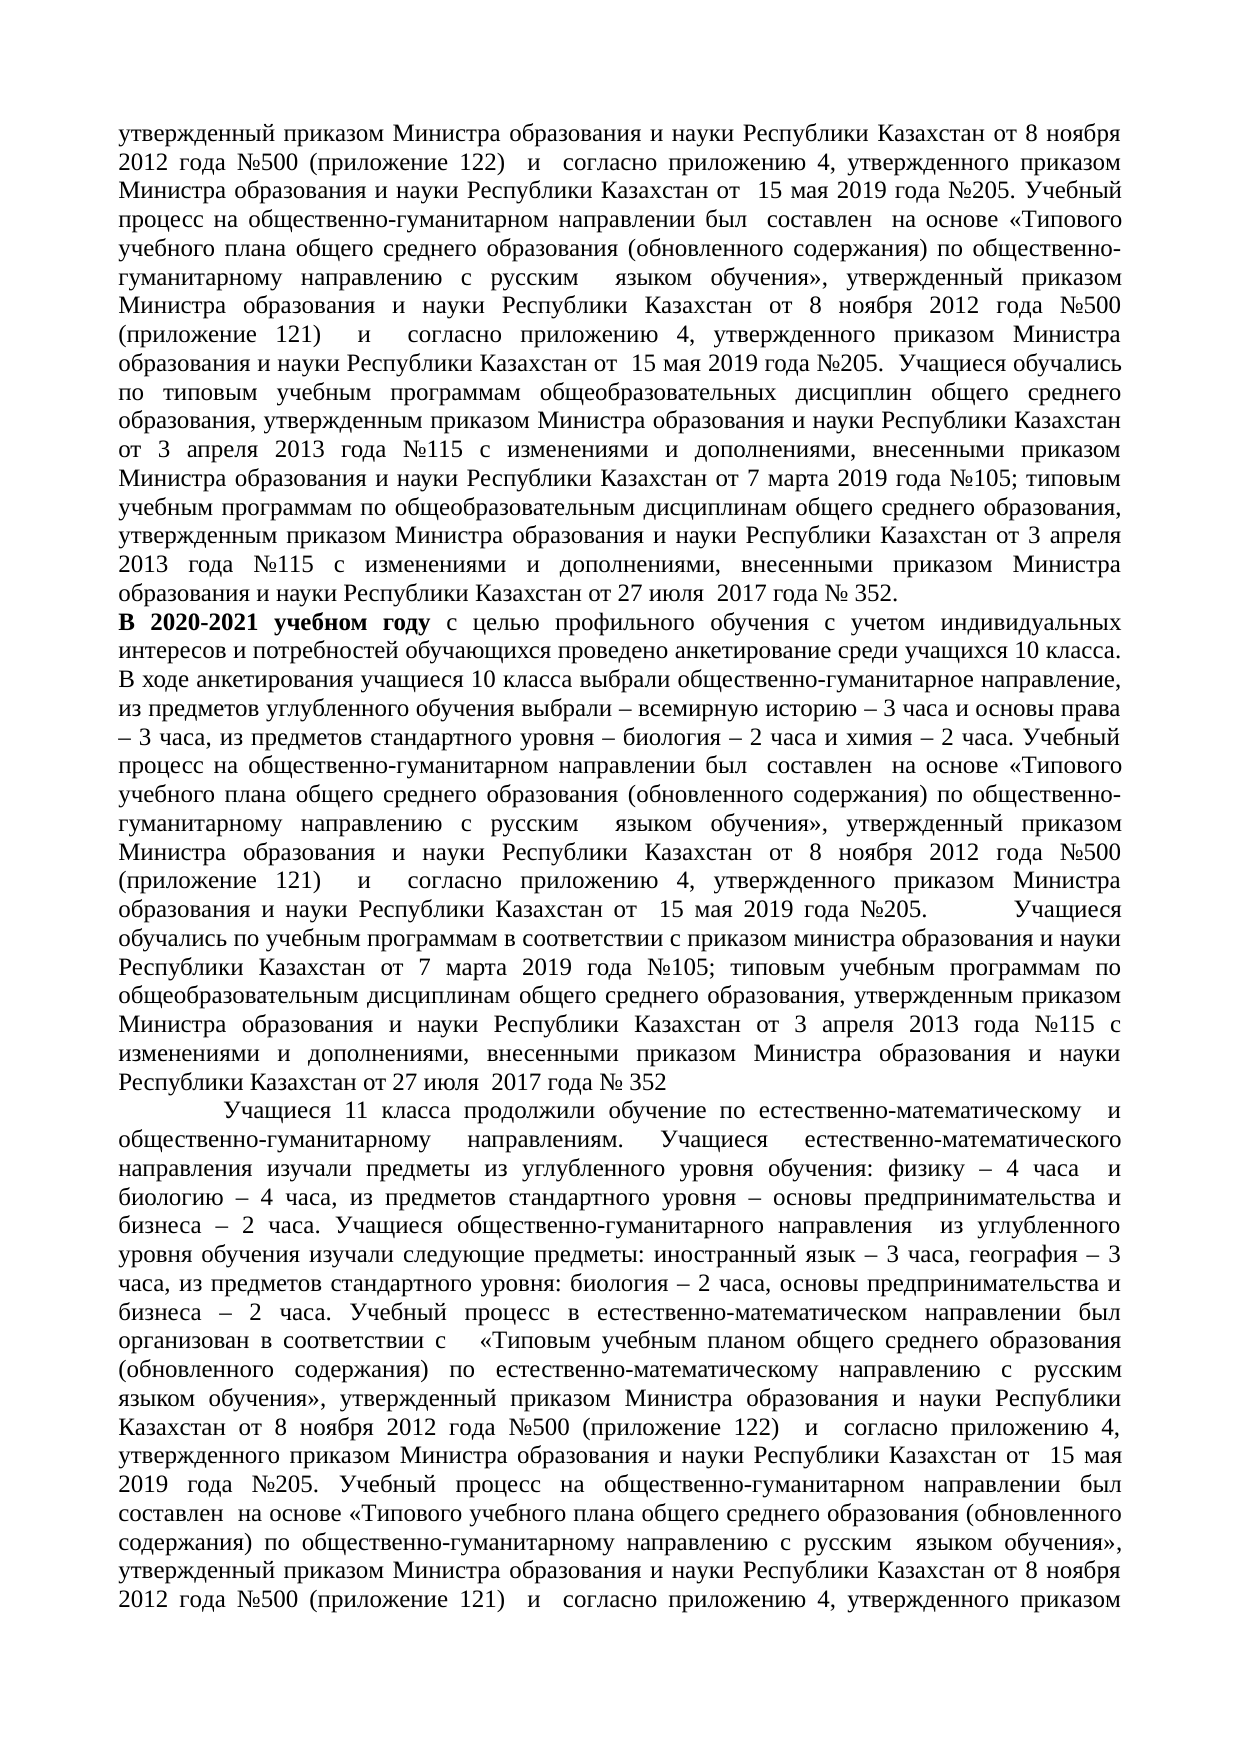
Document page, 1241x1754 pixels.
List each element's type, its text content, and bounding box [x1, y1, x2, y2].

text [118, 118, 1122, 607]
text В 2020-2021 учебном году с целью профильного обучения с учетом индивидуальных интересов и потребностей обучающихся проведено анкетирование среди учащихся 10 класса. В ходе анкетирования учащиеся 10 класса выбрали общественно-гуманитарное направление, из предметов углубленного обучения выбрали – всемирную историю – 3 часа и основы права – 3 часа, из предметов стандартного уровня – биология – 2 часа и химия – 2 часа. Учебный процесс на общественно-гуманитарном направлении был составлен на основе «Типового учебного плана общего среднего образования (обновленного содержания) по общественно-гуманитарному направлению с русским языком обучения», утвержденный приказом Министра образования и науки Республики Казахстан от 8 ноября 2012 года №500 (приложение 121) и согласно приложению 4, утвержденного приказом Министра образования и науки Республики Казахстан от 15 мая 2019 года №205. Учащиеся обучались по учебным программам в соответствии с приказом министра образования и науки Республики Казахстан от 7 марта 2019 года №105; типовым учебным программам по общеобразовательным дисциплинам общего среднего образования, утвержденным приказом Министра образования и науки Республики Казахстан от 3 апреля 2013 года №115 с изменениями и дополнениями, внесенными приказом Министра образования и науки Республики Казахстан от 27 июля 2017 года № 352 [118, 607, 1122, 1096]
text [118, 1096, 1122, 1613]
